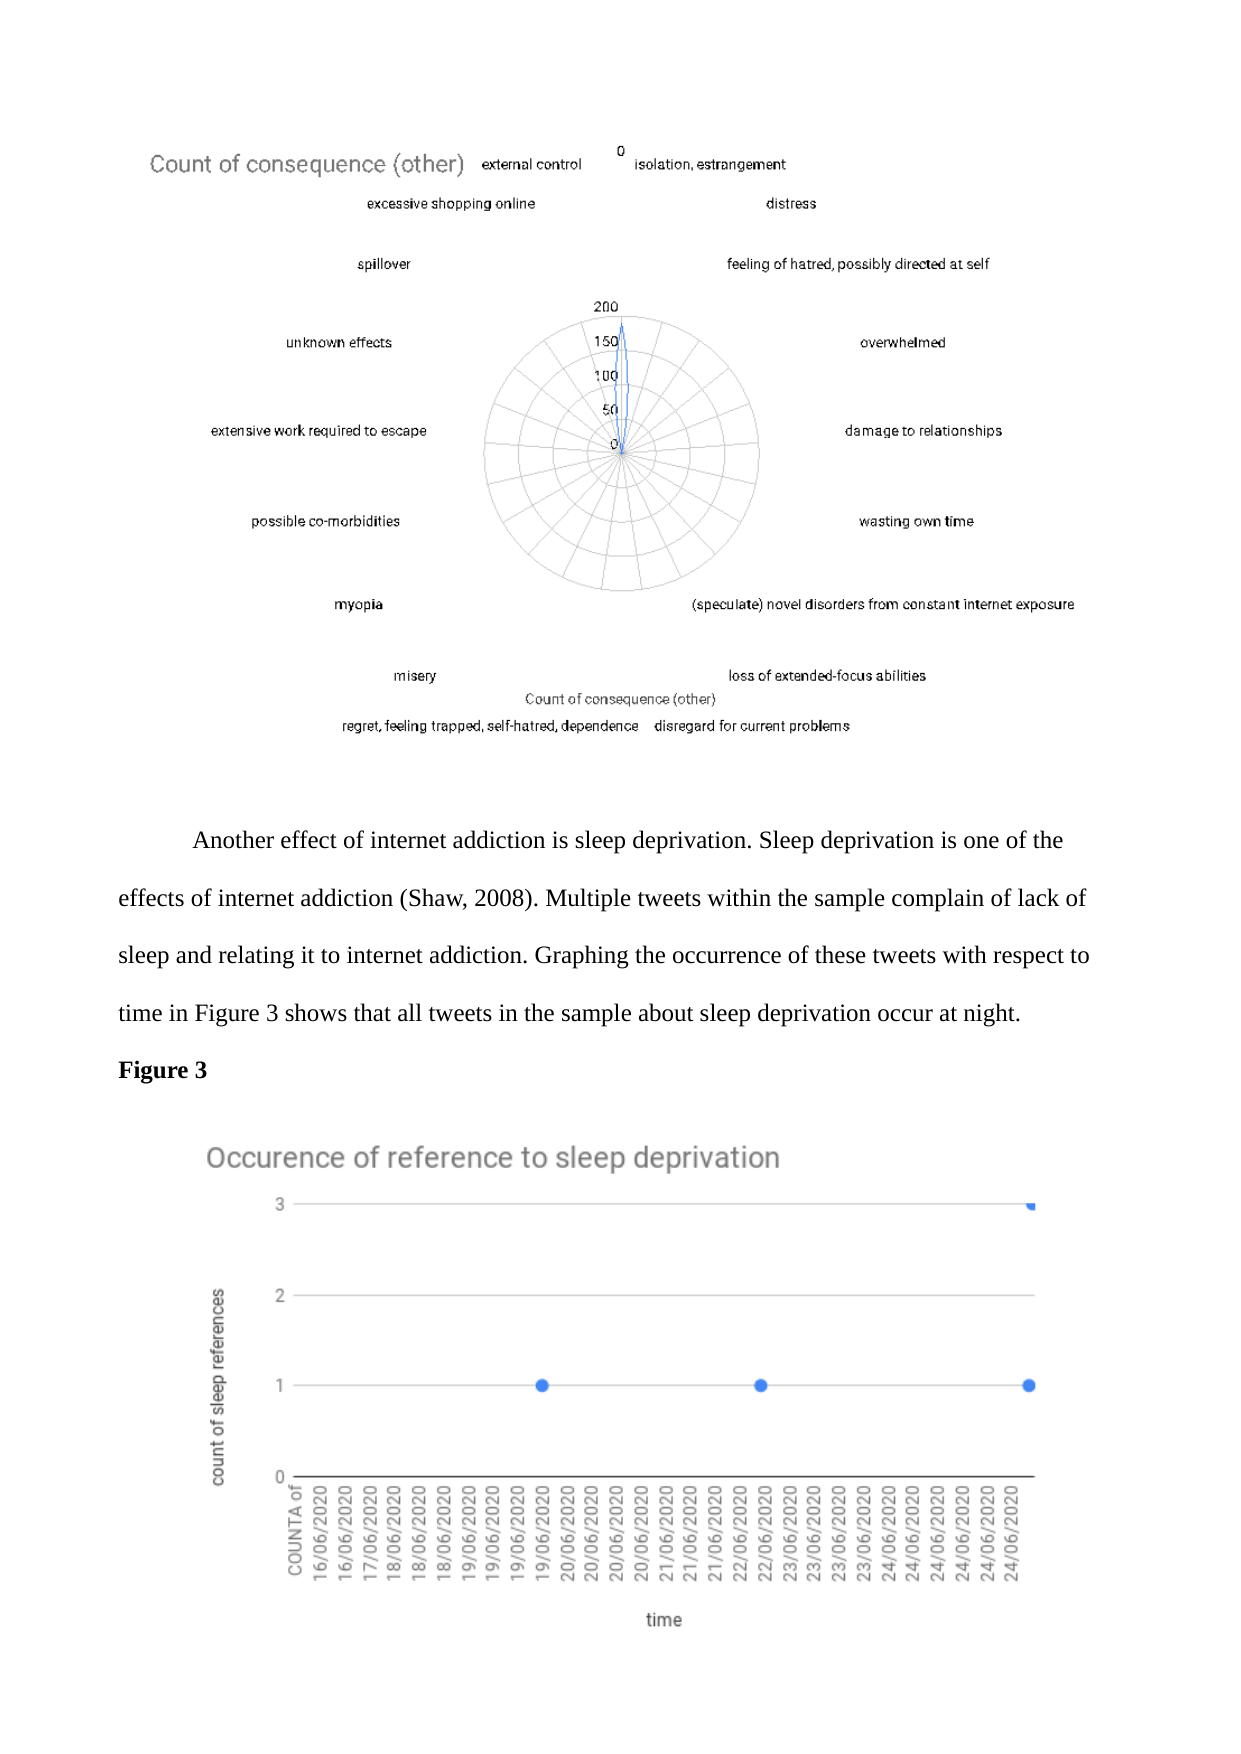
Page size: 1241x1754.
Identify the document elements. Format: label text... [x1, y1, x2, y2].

picture [178, 1112, 1062, 1659]
picture [118, 118, 1123, 739]
text Figure 3 [118, 1055, 1122, 1084]
text Another effect of internet addiction is sleep deprivation. Sleep deprivation is one of the effects of internet addiction (Shaw, 2008). Multiple tweets within the sample complain of lack of sleep and relating it to internet addiction. Graphing the occurrence of these tweets with respect to time in Figure 3 shows that all tweets in the sample about sleep deprivation occur at night. [118, 825, 1122, 1027]
